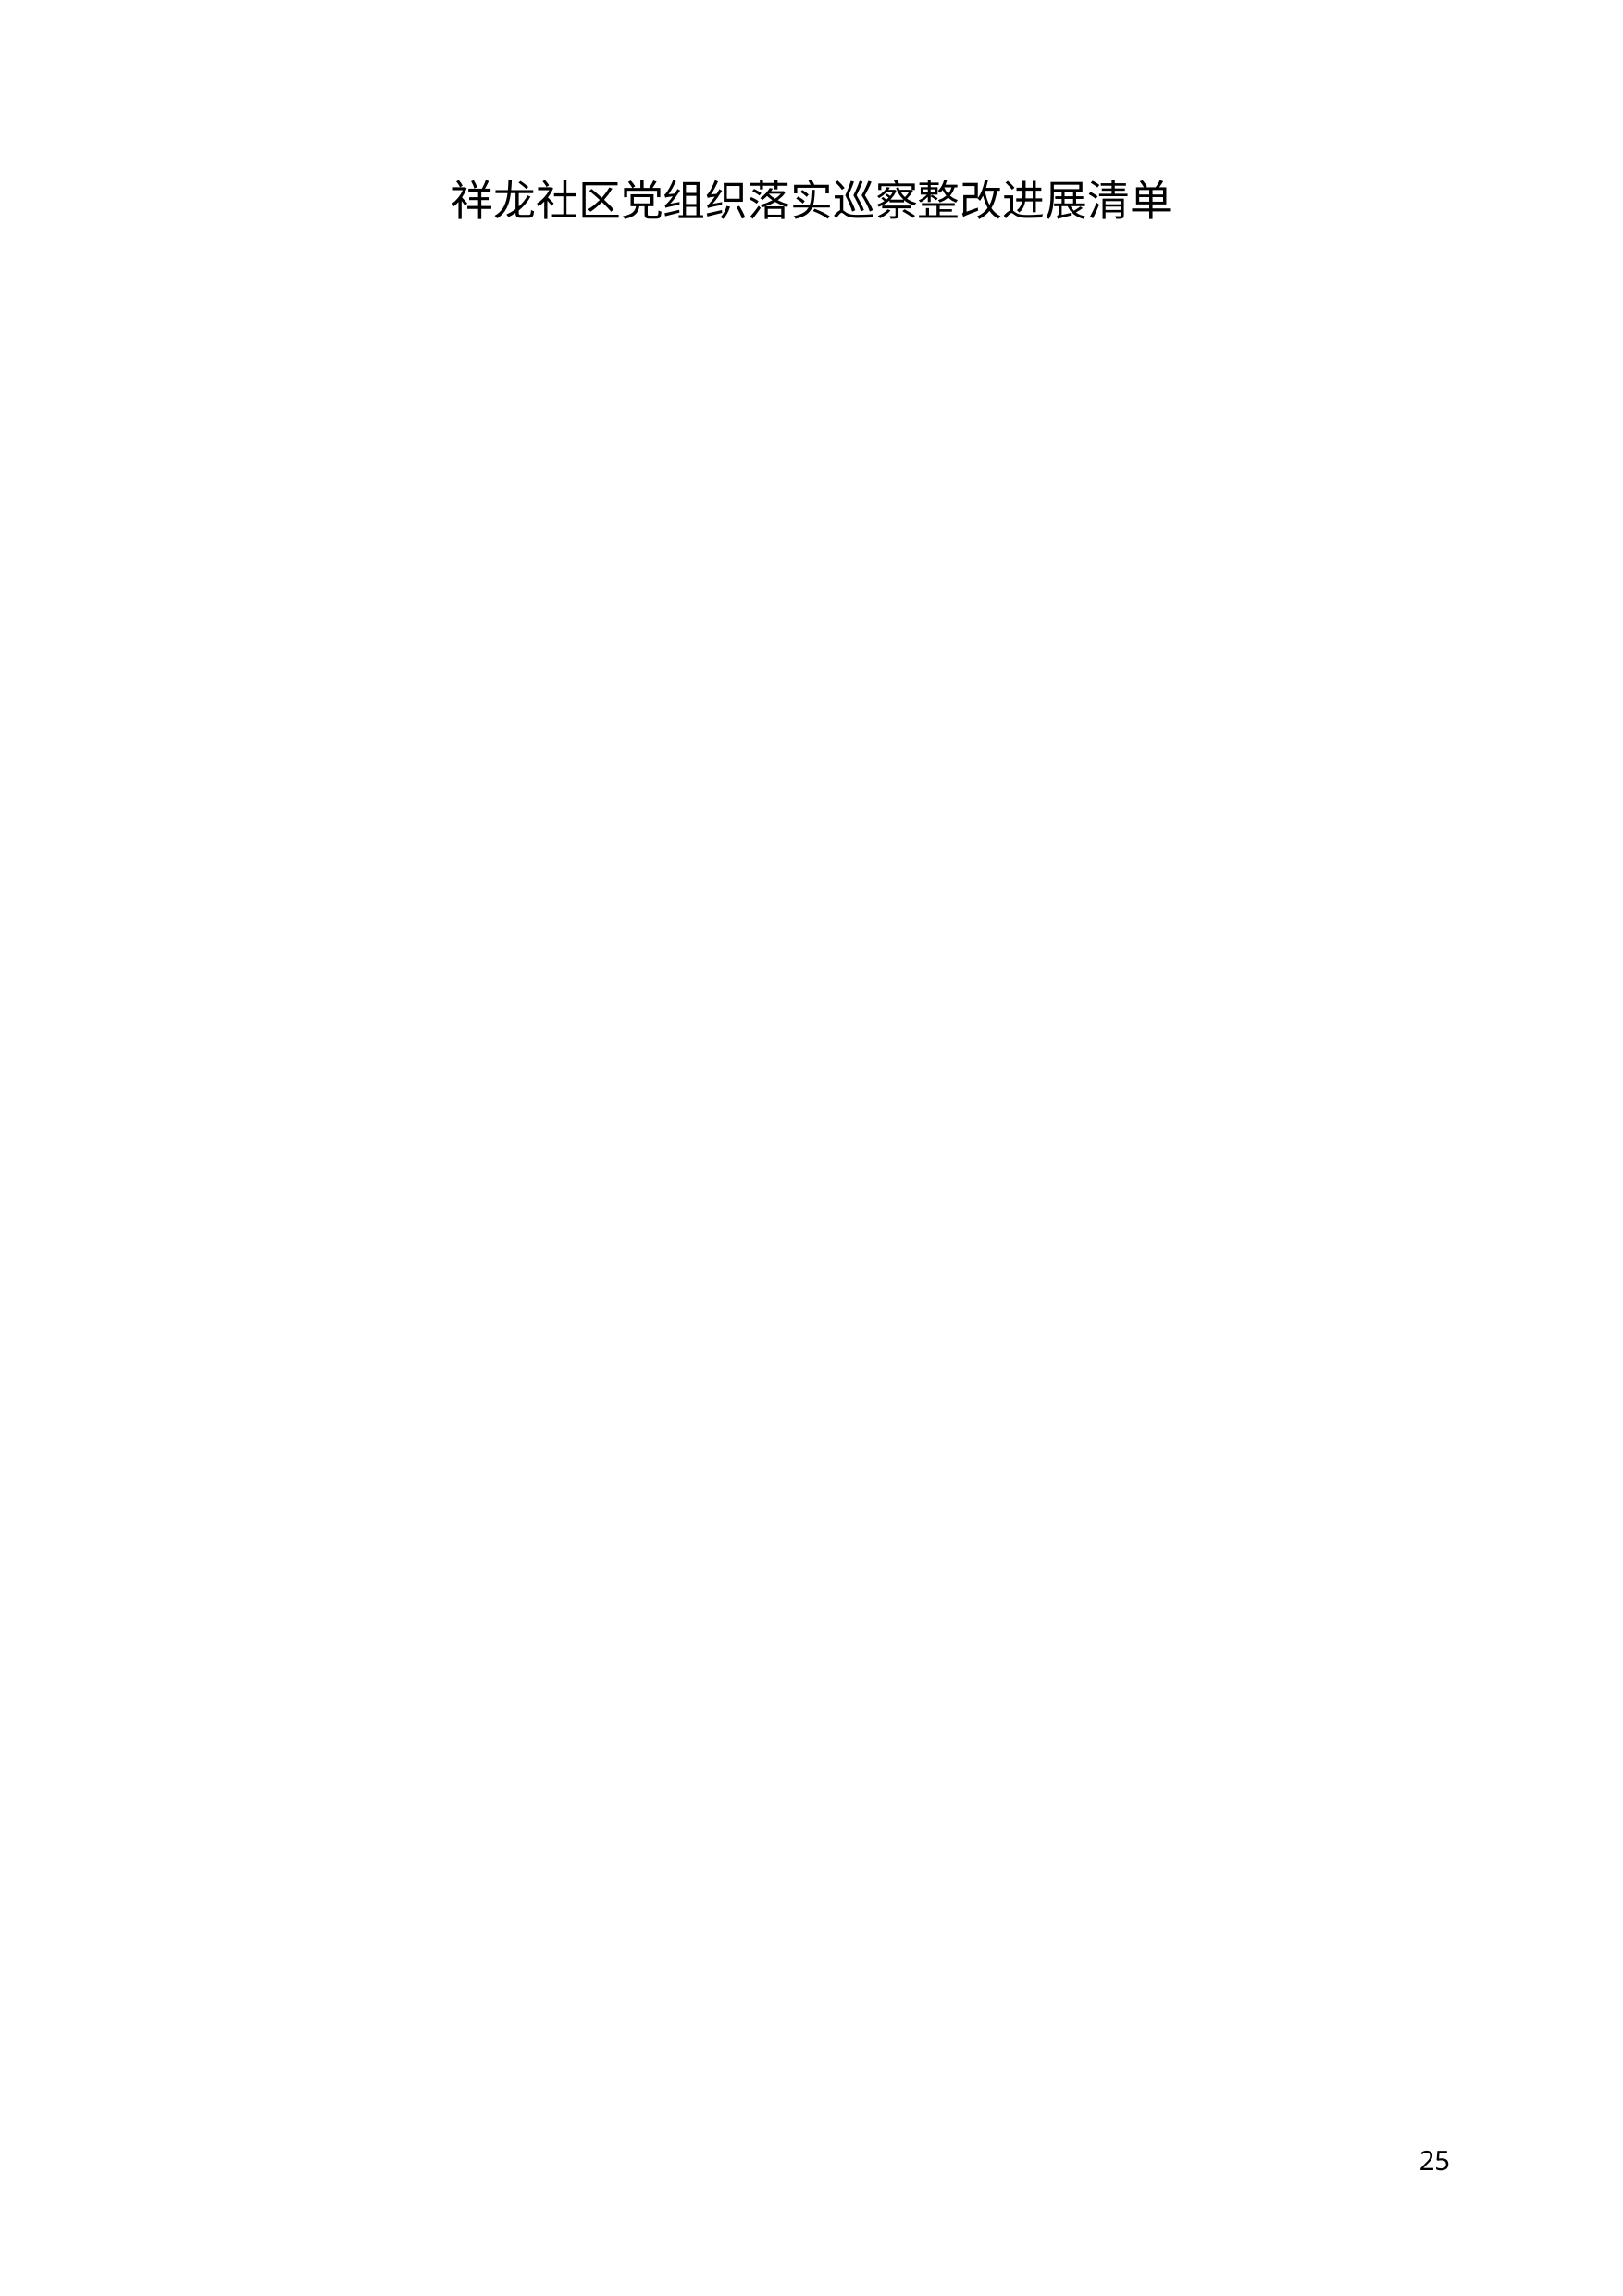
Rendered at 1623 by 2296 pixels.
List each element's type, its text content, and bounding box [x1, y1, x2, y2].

text 祥龙社区党组织落实巡察整改进展清单 [173, 152, 1450, 242]
